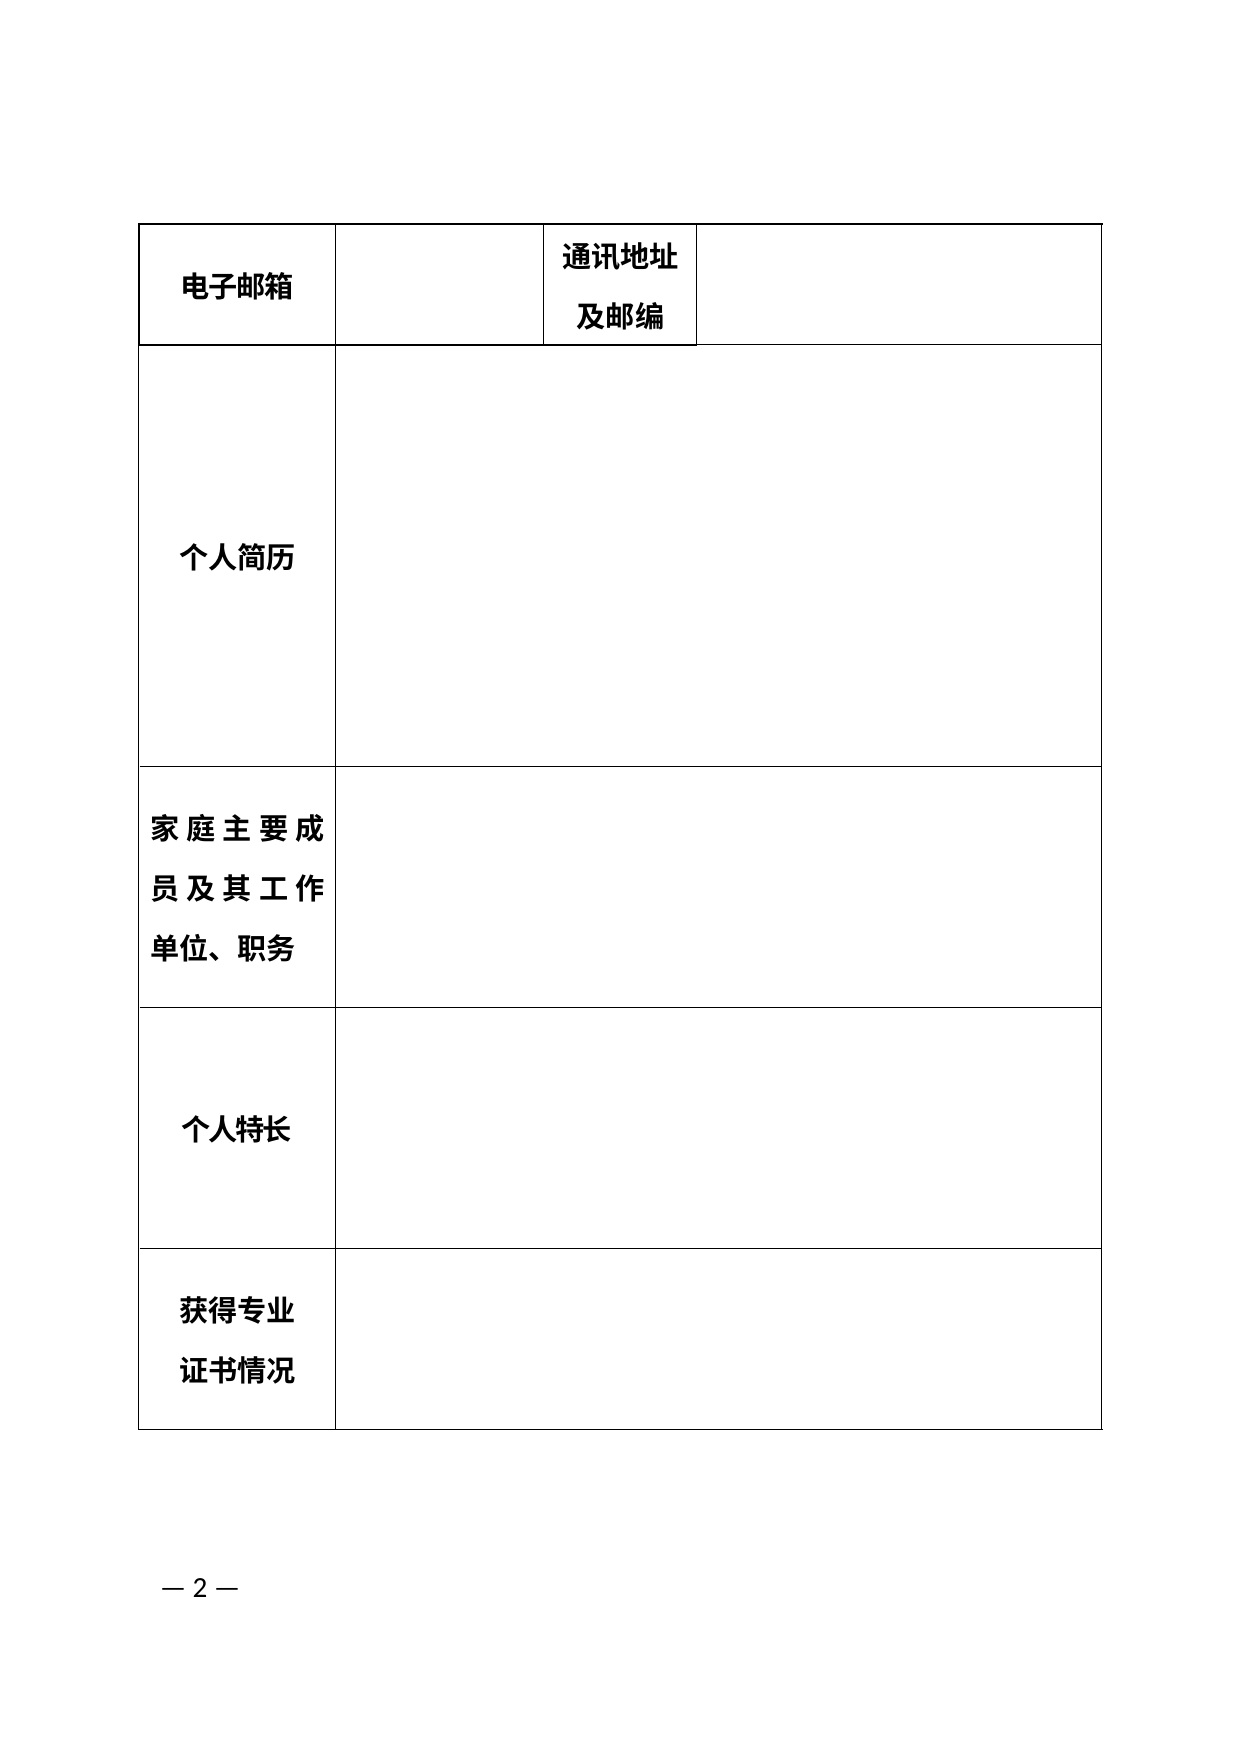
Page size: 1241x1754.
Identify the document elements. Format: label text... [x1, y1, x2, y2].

table_cell [336, 767, 1101, 1007]
table_cell [336, 345, 1101, 766]
table_cell 家庭主要成员及其工作单位、职务 [139, 767, 335, 1007]
table_cell 个人简历 [139, 346, 335, 766]
table_cell [336, 1249, 1101, 1429]
table_cell 获得专业 证书情况 [139, 1249, 335, 1429]
table_cell 个人特长 [139, 1008, 335, 1248]
table_cell 电子邮箱 [140, 225, 335, 344]
table_cell [336, 1008, 1101, 1248]
table_cell 通讯地址及邮编 [544, 225, 696, 344]
table_cell [697, 225, 1101, 344]
table_cell [336, 225, 543, 344]
